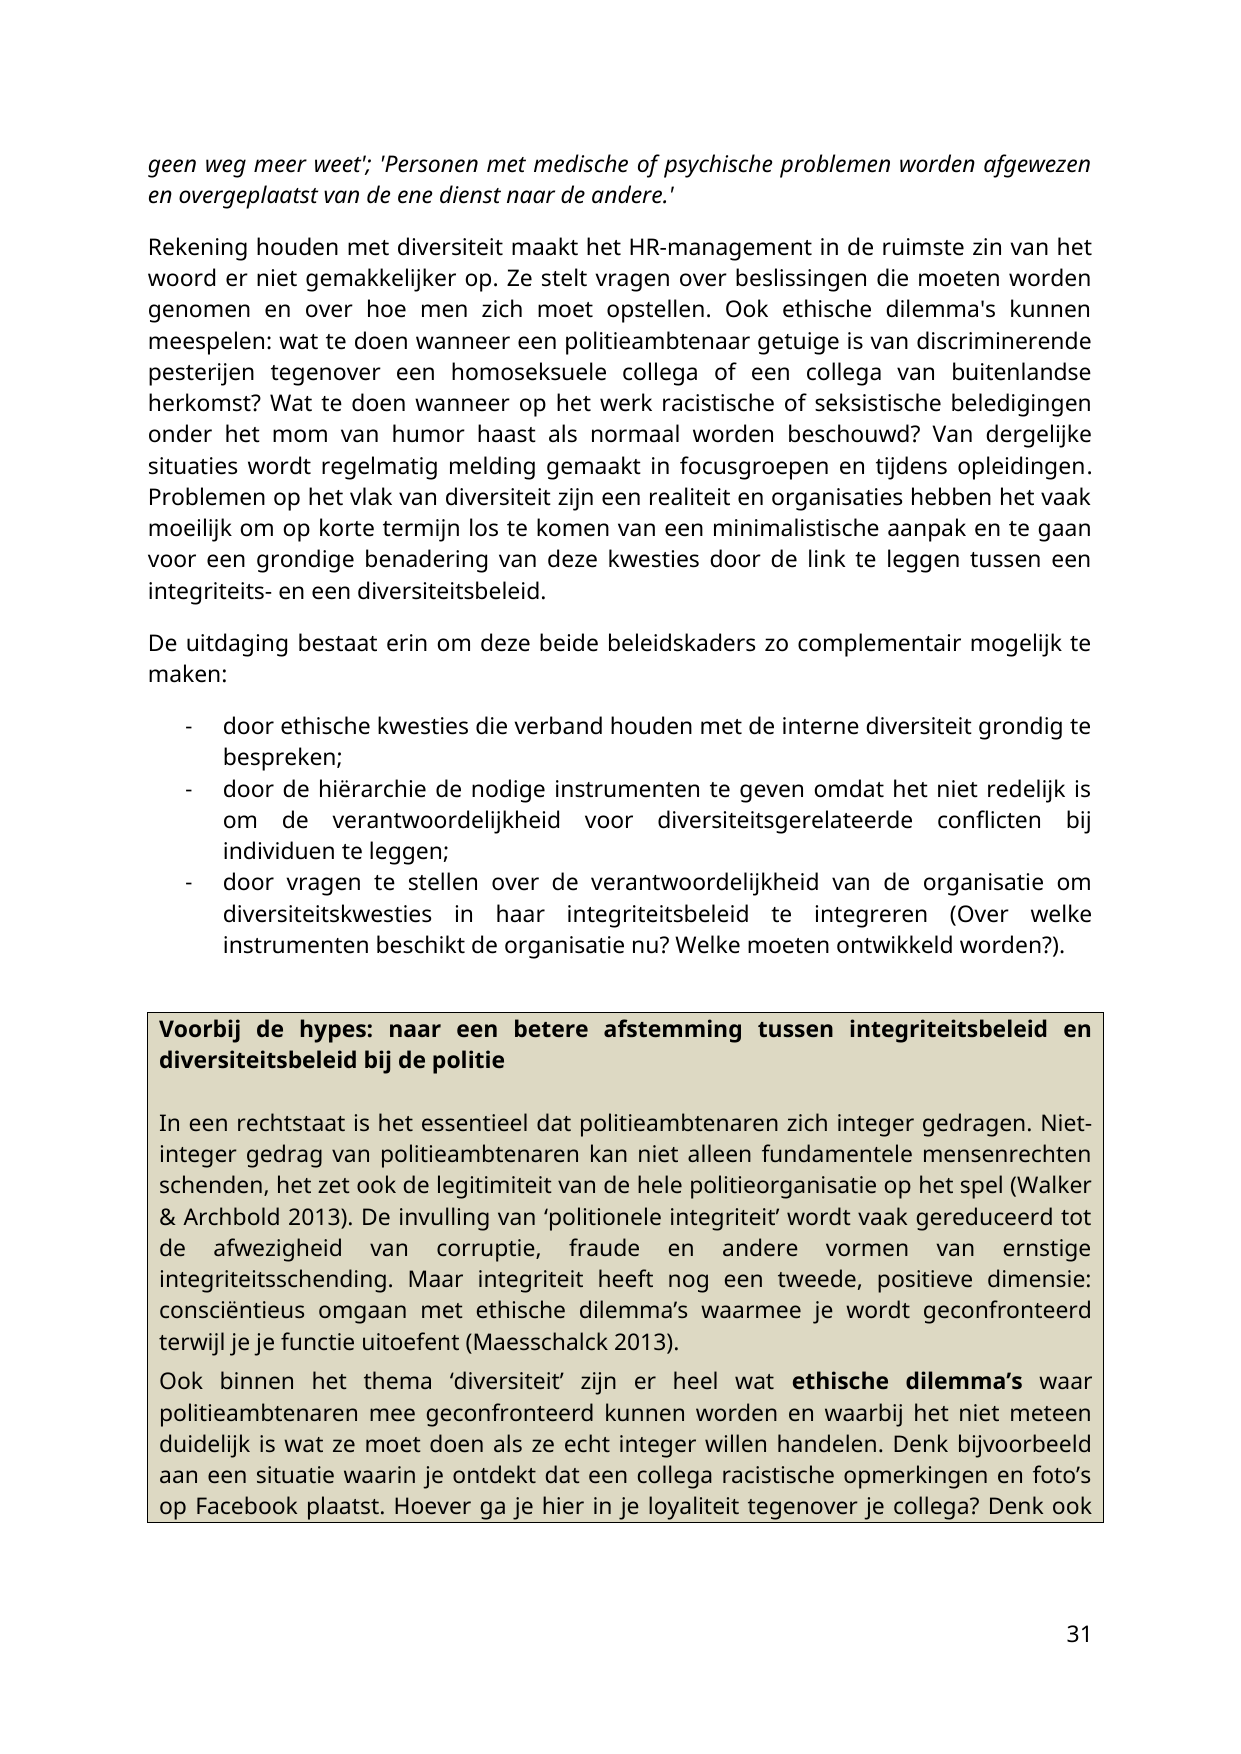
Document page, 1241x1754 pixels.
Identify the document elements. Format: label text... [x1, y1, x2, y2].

text Welk verband is er met het diversiteitsbeleid? [148, 148, 1093, 179]
list door de hiërarchie de nodige instrumenten te geven omdat het niet redelijk is om de verantwoordelijkheid voor diversiteitsgerelateerde conflicten bij individuen te leggen; [185, 887, 1093, 981]
list door ethische kwesties die verband houden met de interne diversiteit grondig te bespreken; [185, 825, 1093, 887]
text 'Er waren nooit eerder vrouwen in onze brigade'; 'Bij ons zijn er twee allochtonen op een dertigtal politiemensen'; 'Er zijn diensten waar alle werknemers terechtkomen met wie men geen weg meer weet'; 'Personen met medische of psychische problemen worden afgewezen en overgeplaatst van de ene dienst naar de andere.' [148, 200, 1093, 325]
text De uitdaging bestaat erin om deze beide beleidskaders zo complementair mogelijk te maken: [148, 741, 1093, 804]
list door vragen te stellen over de verantwoordelijkheid van de organisatie om diversiteitskwesties in haar integriteitsbeleid te integreren (Over welke instrumenten beschikt de organisatie nu? Welke moeten ontwikkeld worden?). [185, 981, 1093, 1075]
text Rekening houden met diversiteit maakt het HR-management in de ruimste zin van het woord er niet gemakkelijker op. Ze stelt vragen over beslissingen die moeten worden genomen en over hoe men zich moet opstellen. Ook ethische dilemma's kunnen meespelen: wat te doen wanneer een politieambtenaar getuige is van discriminerende pesterijen tegenover een homoseksuele collega of een collega van buitenlandse herkomst? Wat te doen wanneer op het werk racistische of seksistische beledigingen onder het mom van humor haast als normaal worden beschouwd? Van dergelijke situaties wordt regelmatig melding gemaakt in focusgroepen en tijdens opleidingen. Problemen op het vlak van diversiteit zijn een realiteit en organisaties hebben het vaak moeilijk om op korte termijn los te komen van een minimalistische aanpak en te gaan voor een grondige benadering van deze kwesties door de link te leggen tussen een integriteits- en een diversiteitsbeleid. [148, 346, 1093, 721]
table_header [148, 1128, 1103, 1605]
